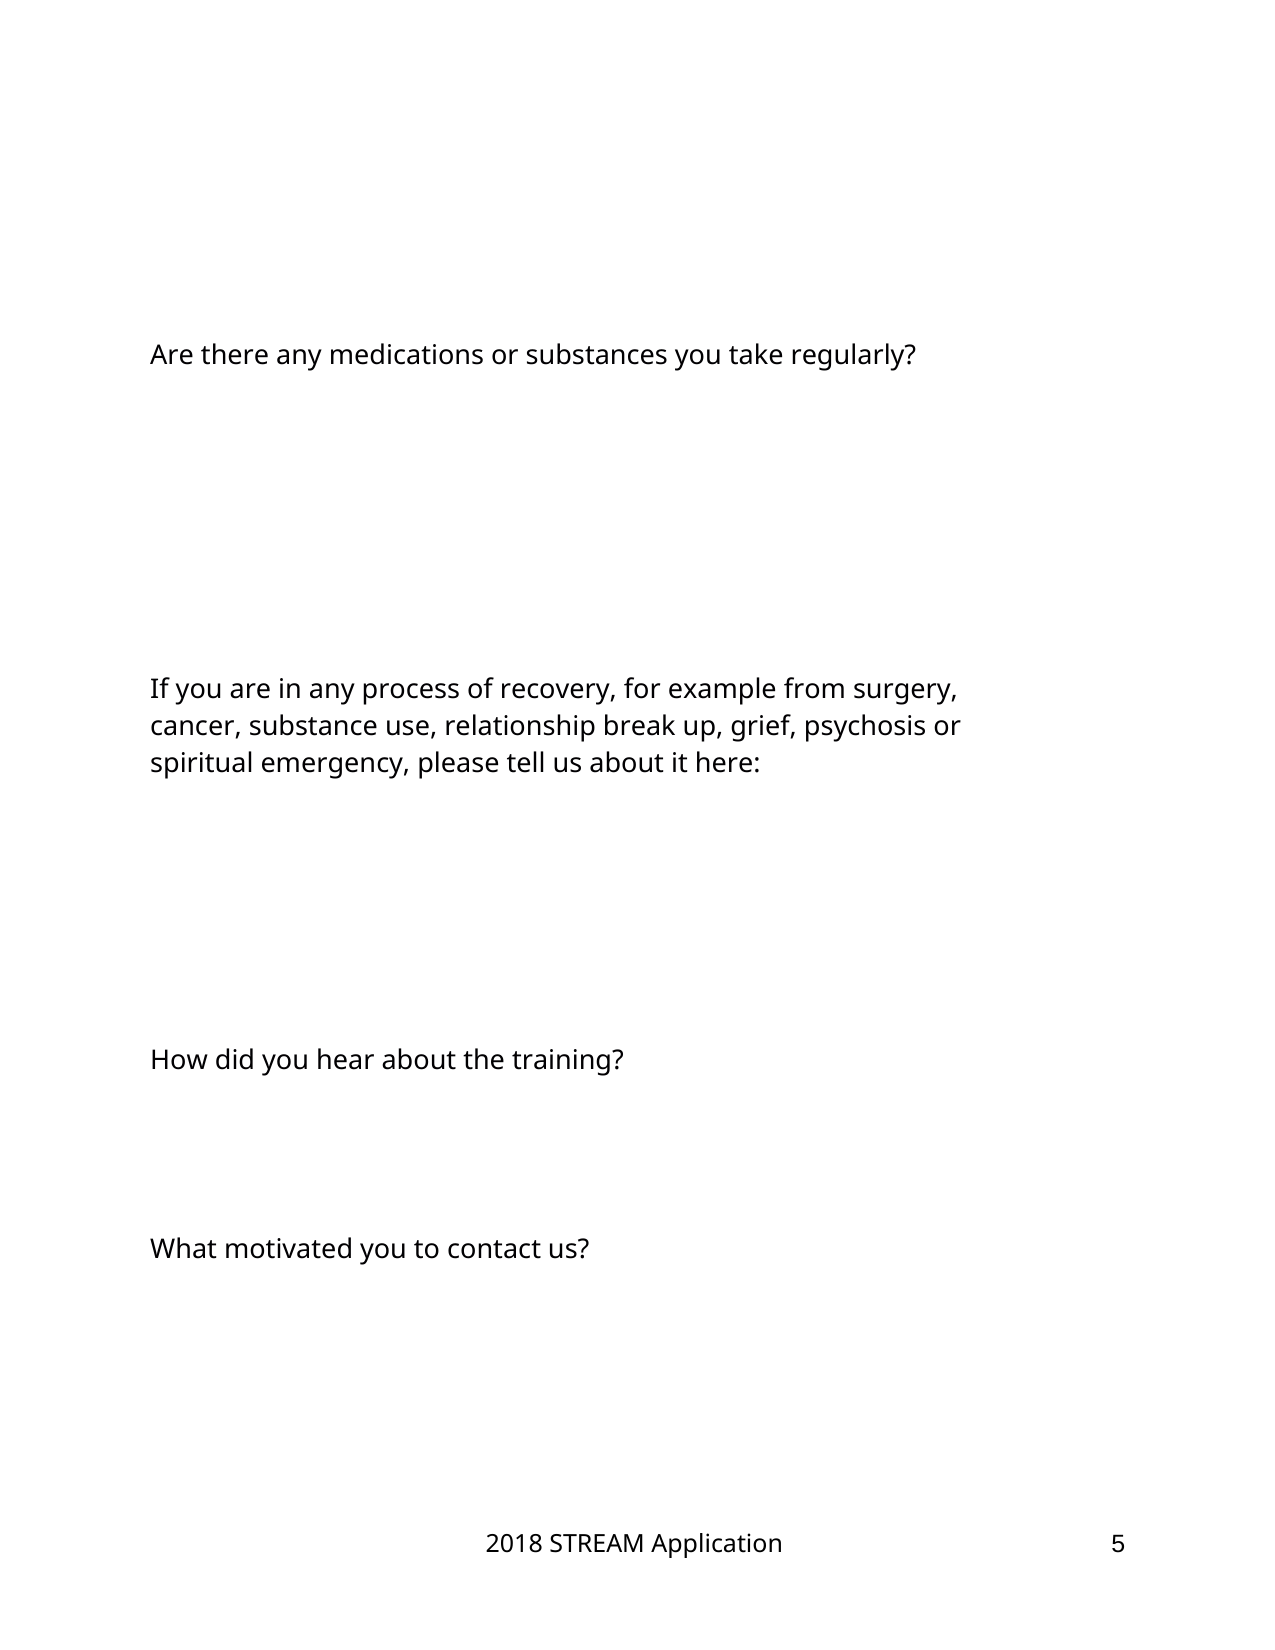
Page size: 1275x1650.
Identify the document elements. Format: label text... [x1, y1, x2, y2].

text Are there any medications or substances you take regularly? [150, 336, 1050, 372]
text How did you hear about the training? [150, 1041, 1050, 1077]
text What motivated you to contact us? [150, 1230, 1050, 1267]
text If you are in any process of recovery, for example from surgery, cancer, substance use, relationship break up, grief, psychosis or spiritual emergency, please tell us about it here: [150, 669, 1050, 780]
